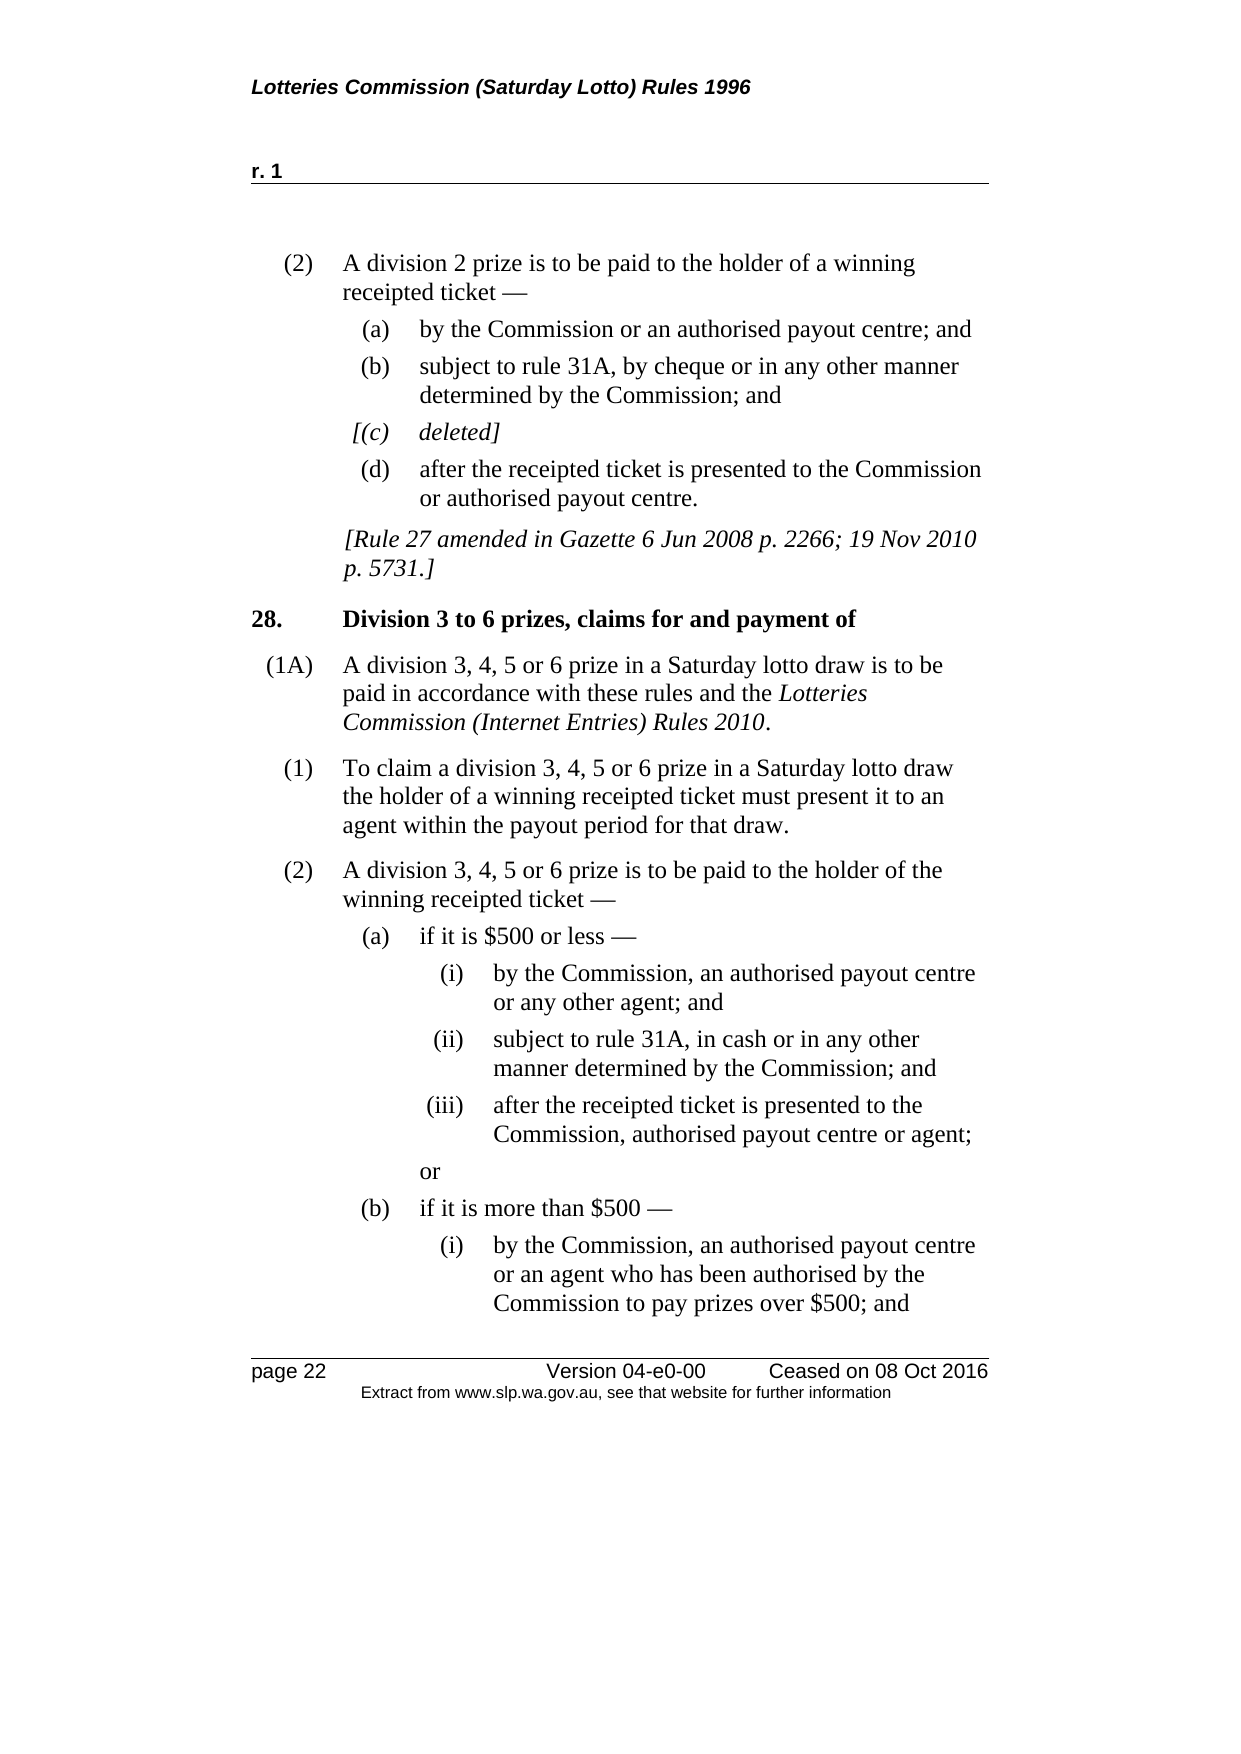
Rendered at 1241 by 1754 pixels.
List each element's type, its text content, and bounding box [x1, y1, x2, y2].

text [Rule 27 amended in Gazette 6 Jun 2008 p. 2266; 19 Nov 2010 p. 5731.] [251, 524, 989, 581]
text (b) subject to rule 31A, by cheque or in any other manner determined by the Commission; and [251, 351, 989, 408]
text (1A) A division 3, 4, 5 or 6 prize in a Saturday lotto draw is to be paid in accordance with these rules and the Lotteries Commission (Internet Entries) Rules 2010. [251, 650, 989, 736]
text (1) To claim a division 3, 4, 5 or 6 prize in a Saturday lotto draw the holder of a winning receipted ticket must present it to an agent within the payout period for that draw. [251, 753, 989, 839]
text (i) by the Commission, an authorised payout centre or an agent who has been authorised by the Commission to pay prizes over $500; and [251, 1230, 989, 1316]
text (d) after the receipted ticket is presented to the Commission or authorised payout centre. [251, 454, 989, 511]
text or [251, 1156, 989, 1185]
text (a) by the Commission or an authorised payout centre; and [251, 314, 989, 343]
text (a) if it is $500 or less — [251, 921, 989, 950]
text (i) by the Commission, an authorised payout centre or any other agent; and [251, 958, 989, 1016]
text (ii) subject to rule 31A, in cash or in any other manner determined by the Commission; and [251, 1024, 989, 1082]
text [(c) deleted] [251, 417, 989, 446]
text (iii) after the receipted ticket is presented to the Commission, authorised payout centre or agent; [251, 1090, 989, 1148]
text (2) A division 3, 4, 5 or 6 prize is to be paid to the holder of the winning receipted ticket — [251, 856, 989, 913]
text (b) if it is more than $500 — [251, 1193, 989, 1222]
text (2) A division 2 prize is to be paid to the holder of a winning receipted ticket — [251, 248, 989, 306]
subtitle 28. Division 3 to 6 prizes, claims for and payment of [251, 604, 989, 633]
